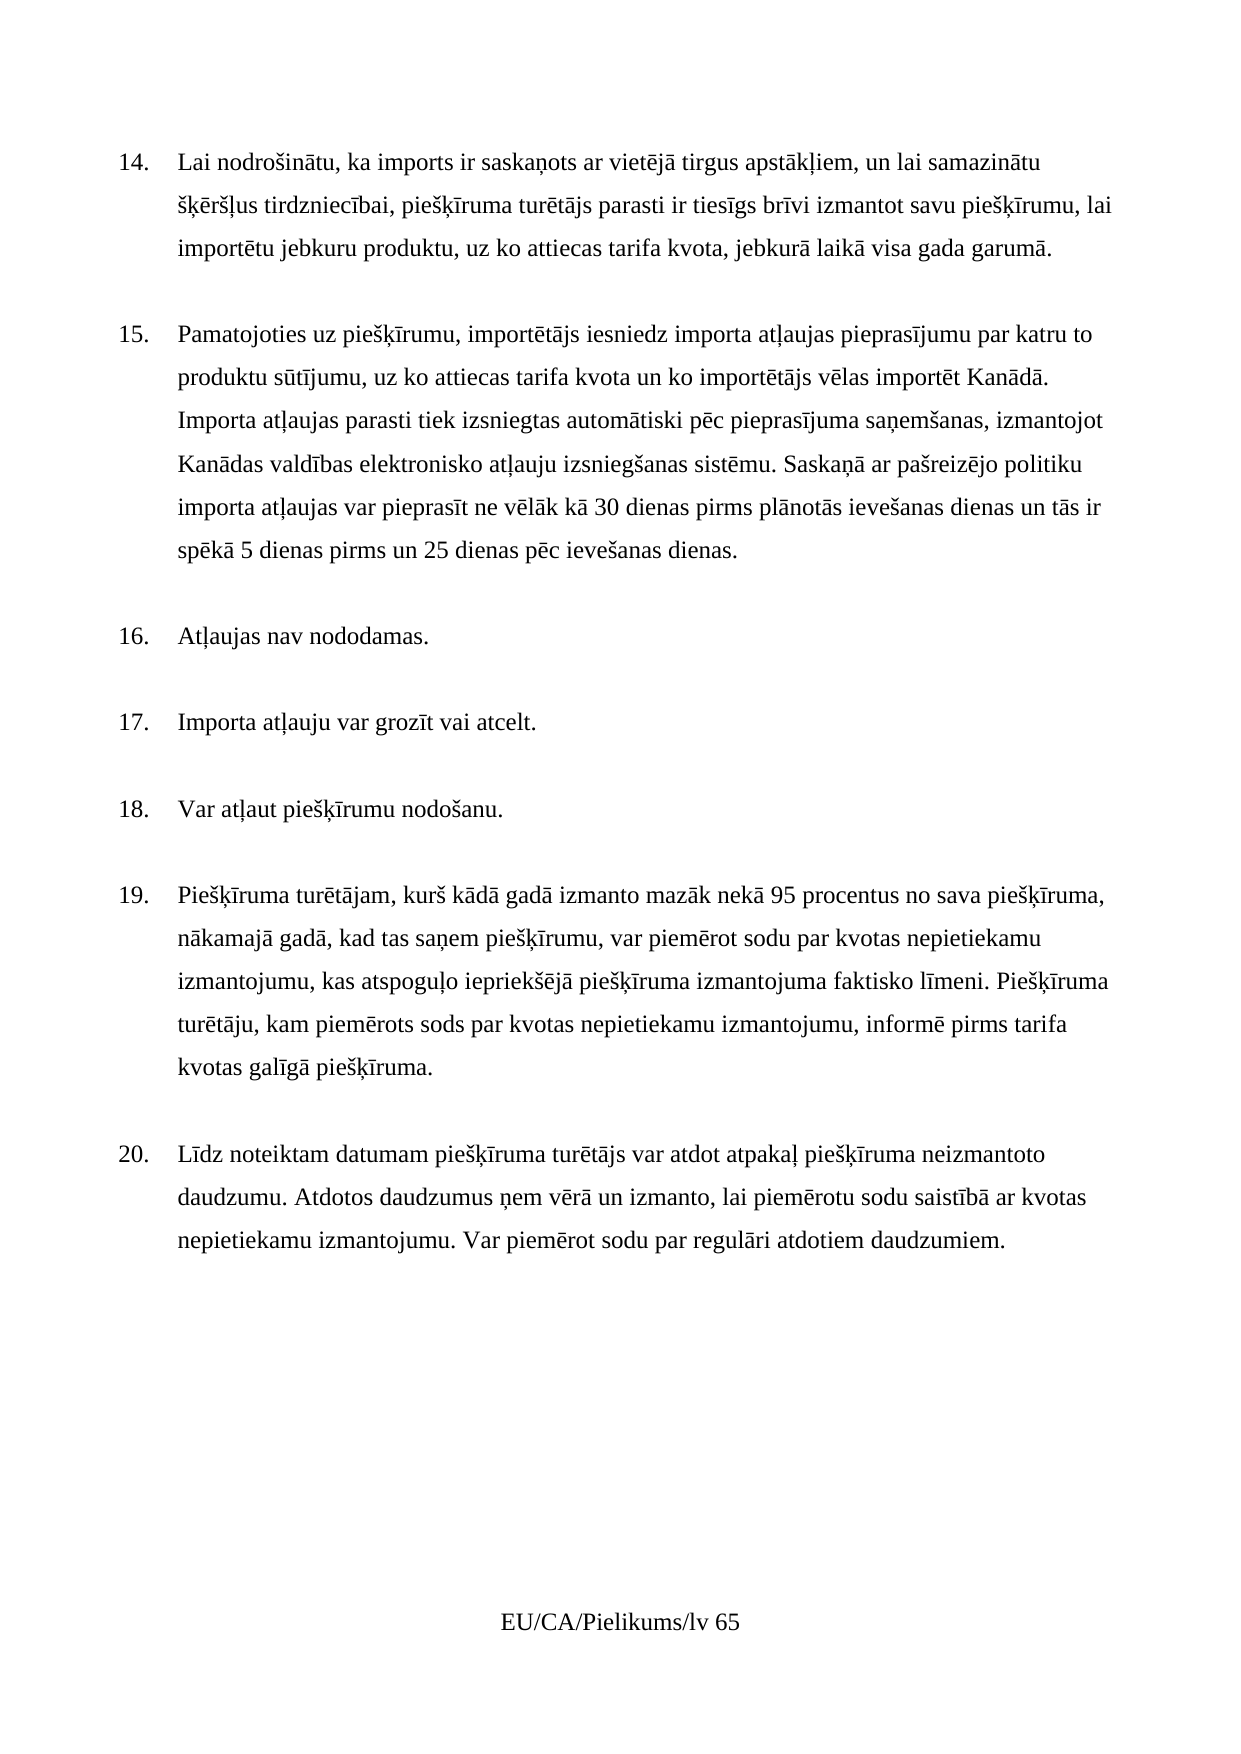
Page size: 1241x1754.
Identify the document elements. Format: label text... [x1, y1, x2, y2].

text 20. Līdz noteiktam datumam piešķīruma turētājs var atdot atpakaļ piešķīruma neizmantoto daudzumu. Atdotos daudzumus ņem vērā un izmanto, lai piemērotu sodu saistībā ar kvotas nepietiekamu izmantojumu. Var piemērot sodu par regulāri atdotiem daudzumiem. [118, 1139, 1122, 1254]
text 15. Pamatojoties uz piešķīrumu, importētājs iesniedz importa atļaujas pieprasījumu par katru to produktu sūtījumu, uz ko attiecas tarifa kvota un ko importētājs vēlas importēt Kanādā. Importa atļaujas parasti tiek izsniegtas automātiski pēc pieprasījuma saņemšanas, izmantojot Kanādas valdības elektronisko atļauju izsniegšanas sistēmu. Saskaņā ar pašreizējo politiku importa atļaujas var pieprasīt ne vēlāk kā 30 dienas pirms plānotās ievešanas dienas un tās ir spēkā 5 dienas pirms un 25 dienas pēc ievešanas dienas. [118, 319, 1122, 564]
text 14. Lai nodrošinātu, ka imports ir saskaņots ar vietējā tirgus apstākļiem, un lai samazinātu šķēršļus tirdzniecībai, piešķīruma turētājs parasti ir tiesīgs brīvi izmantot savu piešķīrumu, lai importētu jebkuru produktu, uz ko attiecas tarifa kvota, jebkurā laikā visa gada garumā. [118, 147, 1122, 262]
text 18. Var atļaut piešķīrumu nodošanu. [118, 794, 1122, 822]
text 17. Importa atļauju var grozīt vai atcelt. [118, 707, 1122, 736]
text 16. Atļaujas nav nododamas. [118, 621, 1122, 650]
text 19. Piešķīruma turētājam, kurš kādā gadā izmanto mazāk nekā 95 procentus no sava piešķīruma, nākamajā gadā, kad tas saņem piešķīrumu, var piemērot sodu par kvotas nepietiekamu izmantojumu, kas atspoguļo iepriekšējā piešķīruma izmantojuma faktisko līmeni. Piešķīruma turētāju, kam piemērots sods par kvotas nepietiekamu izmantojumu, informē pirms tarifa kvotas galīgā piešķīruma. [118, 880, 1122, 1081]
